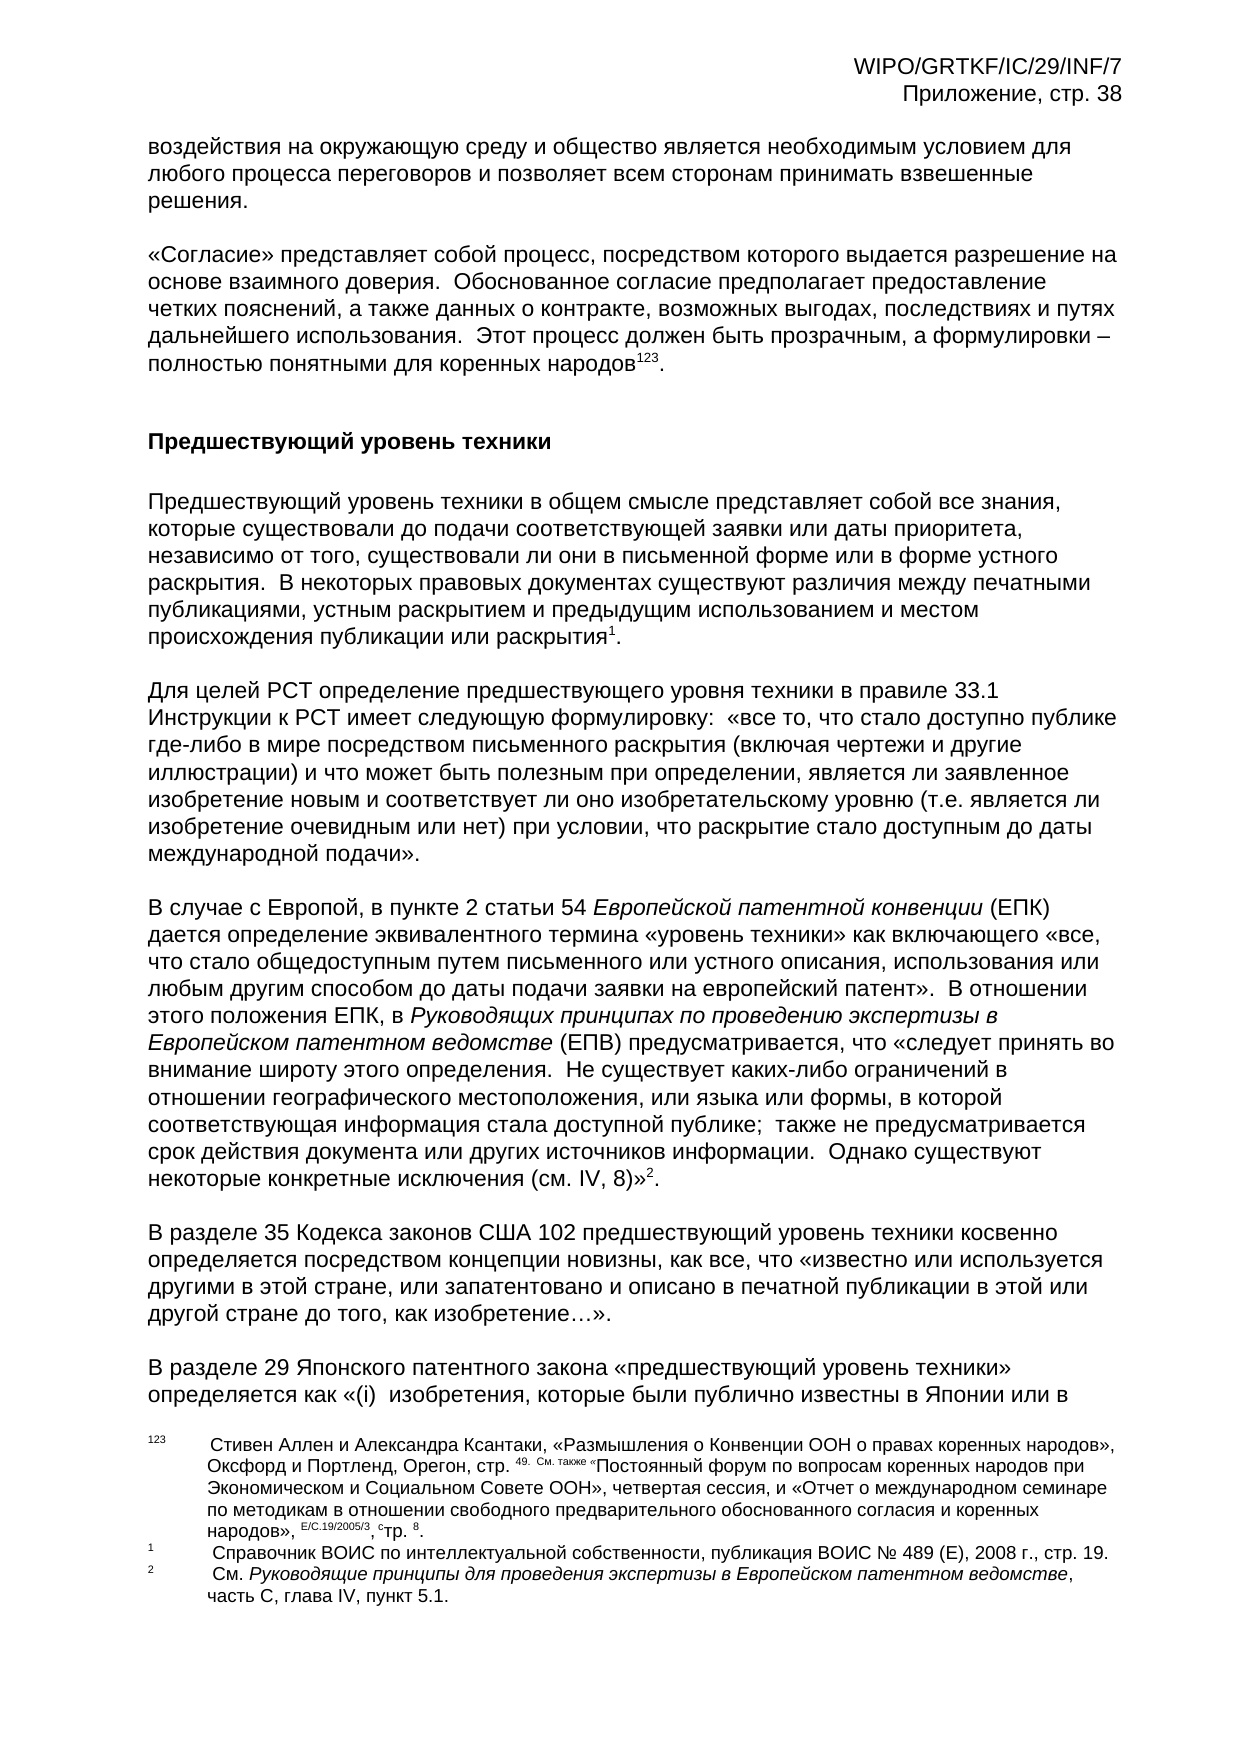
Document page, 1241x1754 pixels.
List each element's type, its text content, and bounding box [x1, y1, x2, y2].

text В разделе 35 Кодекса законов США 102 предшествующий уровень техники косвенно определяется посредством концепции новизны, как все, что «известно или используется другими в этой стране, или запатентовано и описано в печатной публикации в этой или другой стране до того, как изобретение…». [148, 1218, 1122, 1327]
text В случае с Европой, в пункте 2 статьи 54 Европейской патентной конвенции (ЕПК) дается определение эквивалентного термина «уровень техники» как включающего «все, что стало общедоступным путем письменного или устного описания, использования или любым другим способом до даты подачи заявки на европейский патент». В отношении этого положения ЕПК, в Руководящих принципах по проведению экспертизы в Европейском патентном ведомстве (ЕПВ) предусматривается, что «следует принять во внимание широту этого определения. Не существует каких-либо ограничений в отношении географического местоположения, или языка или формы, в которой соответствующая информация стала доступной публике; также не предусматривается срок действия документа или других источников информации. Однако существуют некоторые конкретные исключения (см. IV, 8)». [148, 893, 1122, 1191]
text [148, 132, 1122, 213]
subtitle Предшествующий уровень техники [148, 427, 1122, 454]
text Предшествующий уровень техники в общем смысле представляет собой все знания, которые существовали до подачи соответствующей заявки или даты приоритета, независимо от того, существовали ли они в письменной форме или в форме устного раскрытия. В некоторых правовых документах существуют различия между печатными публикациями, устным раскрытием и предыдущим использованием и местом происхождения публикации или раскрытия. [148, 487, 1122, 649]
text Для целей PCT определение предшествующего уровня техники в правиле 33.1 Инструкции к PCT имеет следующую формулировку: «все то, что стало доступно публике где-либо в мире посредством письменного раскрытия (включая чертежи и другие иллюстрации) и что может быть полезным при определении, является ли заявленное изобретение новым и соответствует ли оно изобретательскому уровню (т.е. является ли изобретение очевидным или нет) при условии, что раскрытие стало доступным до даты международной подачи». [148, 677, 1122, 866]
text «Согласие» представляет собой процесс, посредством которого выдается разрешение на основе взаимного доверия. Обоснованное согласие предполагает предоставление четких пояснений, а также данных о контракте, возможных выгодах, последствиях и путях дальнейшего использования. Этот процесс должен быть прозрачным, а формулировки – полностью понятными для коренных народов. [148, 241, 1122, 376]
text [148, 1354, 1122, 1408]
